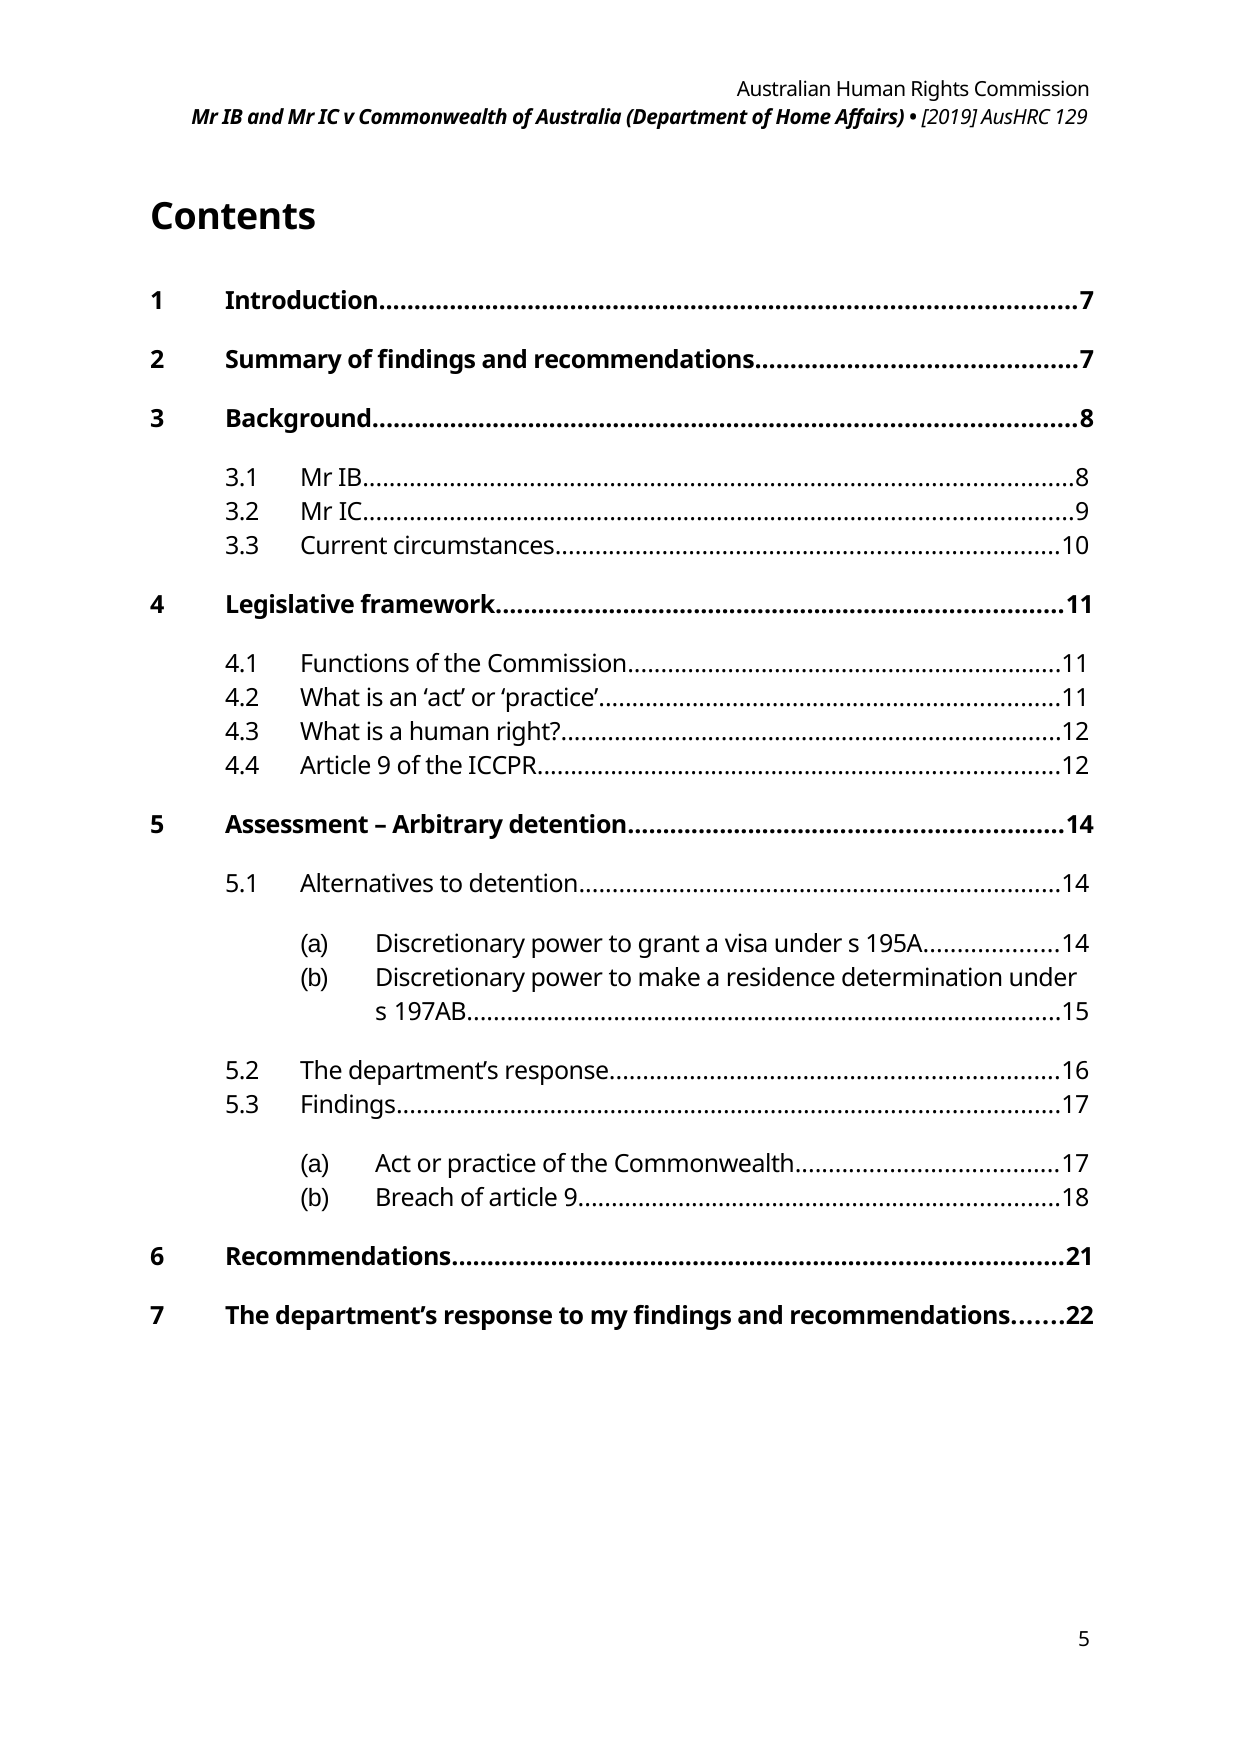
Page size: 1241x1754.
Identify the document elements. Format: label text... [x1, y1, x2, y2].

text 5.2 The department’s response 16 [225, 1052, 1090, 1086]
text (b) Discretionary power to make a residence determination under s 197AB 15 [300, 959, 1090, 1027]
text 4.1 Functions of the Commission 11 [225, 646, 1090, 680]
text 5 Assessment – Arbitrary detention 14 [150, 807, 1090, 841]
text 1 Introduction 7 [150, 282, 1090, 316]
text 4.3 What is a human right? 12 [225, 714, 1090, 748]
text 4.4 Article 9 of the ICCPR 12 [225, 748, 1090, 782]
text 5.1 Alternatives to detention 14 [225, 866, 1090, 900]
text 2 Summary of findings and recommendations 7 [150, 341, 1090, 376]
text (a) Act or practice of the Commonwealth 17 [300, 1146, 1090, 1179]
text 3.1 Mr IB 8 [225, 459, 1090, 494]
text Contents [150, 190, 1090, 241]
text 3.2 Mr IC 9 [225, 494, 1090, 528]
text (a) Discretionary power to grant a visa under s 195A 14 [300, 925, 1090, 959]
text 4 Legislative framework 11 [150, 587, 1090, 621]
text 4.2 What is an ‘act’ or ‘practice’ 11 [225, 680, 1090, 714]
text 6 Recommendations 21 [150, 1239, 1090, 1273]
text (b) Breach of article 9 18 [300, 1179, 1090, 1214]
text 3.3 Current circumstances 10 [225, 528, 1090, 562]
text 7 The department’s response to my findings and recommendations 22 [150, 1298, 1090, 1332]
text 3 Background 8 [150, 401, 1090, 434]
text 5.3 Findings 17 [225, 1086, 1090, 1121]
